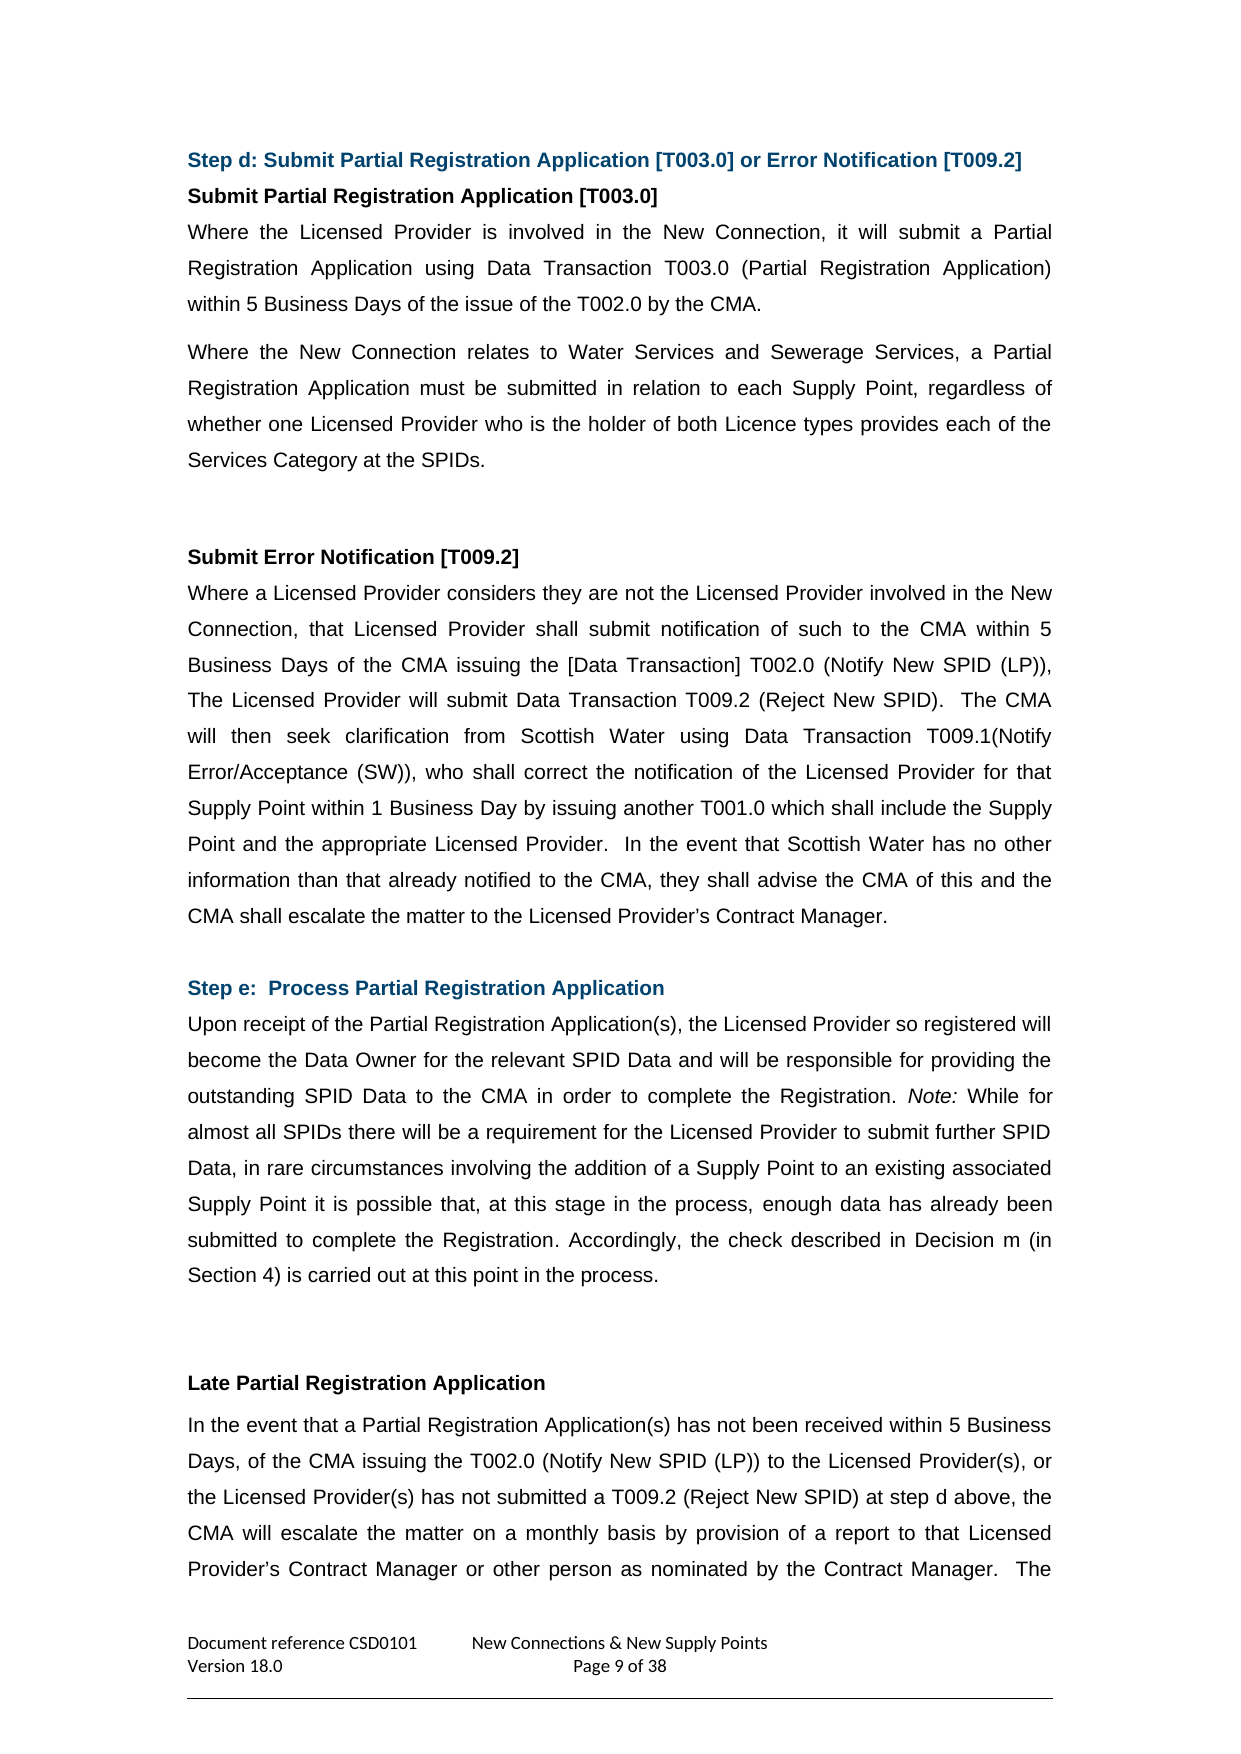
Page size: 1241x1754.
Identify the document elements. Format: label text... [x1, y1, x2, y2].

subtitle Step d: Submit Partial Registration Application [T003.0] or Error Notification [T009.2] [187, 148, 1053, 172]
text Where the Licensed Provider is involved in the New Connection, it will submit a Partial Registration Application using Data Transaction T003.0 (Partial Registration Application) within 5 Business Days of the issue of the T002.0 by the CMA. [187, 219, 1053, 315]
text Upon receipt of the Partial Registration Application(s), the Licensed Provider so registered will become the Data Owner for the relevant SPID Data and will be responsible for providing the outstanding SPID Data to the CMA in order to complete the Registration. Note: While for almost all SPIDs there will be a requirement for the Licensed Provider to submit further SPID Data, in rare circumstances involving the addition of a Supply Point to an existing associated Supply Point it is possible that, at this stage in the process, enough data has already been submitted to complete the Registration. Accordingly, the check described in Decision m (in Section 4) is carried out at this point in the process. [187, 1012, 1053, 1287]
text Where the New Connection relates to Water Services and Sewerage Services, a Partial Registration Application must be submitted in relation to each Supply Point, regardless of whether one Licensed Provider who is the holder of both Licence types provides each of the Services Category at the SPIDs. [187, 340, 1053, 472]
text Submit Partial Registration Application [T003.0] [187, 184, 1053, 208]
text Submit Error Notification [T009.2] [187, 544, 1053, 568]
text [187, 1413, 1053, 1581]
text Step e: Process Partial Registration Application [187, 976, 1053, 1000]
text Where a Licensed Provider considers they are not the Licensed Provider involved in the New Connection, that Licensed Provider shall submit notification of such to the CMA within 5 Business Days of the CMA issuing the [Data Transaction] T002.0 (Notify New SPID (LP)), The Licensed Provider will submit Data Transaction T009.2 (Reject New SPID). The CMA will then seek clarification from Scottish Water using Data Transaction T009.1(Notify Error/Acceptance (SW)), who shall correct the notification of the Licensed Provider for that Supply Point within 1 Business Day by issuing another T001.0 which shall include the Supply Point and the appropriate Licensed Provider. In the event that Scottish Water has no other information than that already notified to the CMA, they shall advise the CMA of this and the CMA shall escalate the matter to the Licensed Provider’s Contract Manager. [187, 581, 1053, 928]
text Late Partial Registration Application [187, 1371, 1053, 1395]
